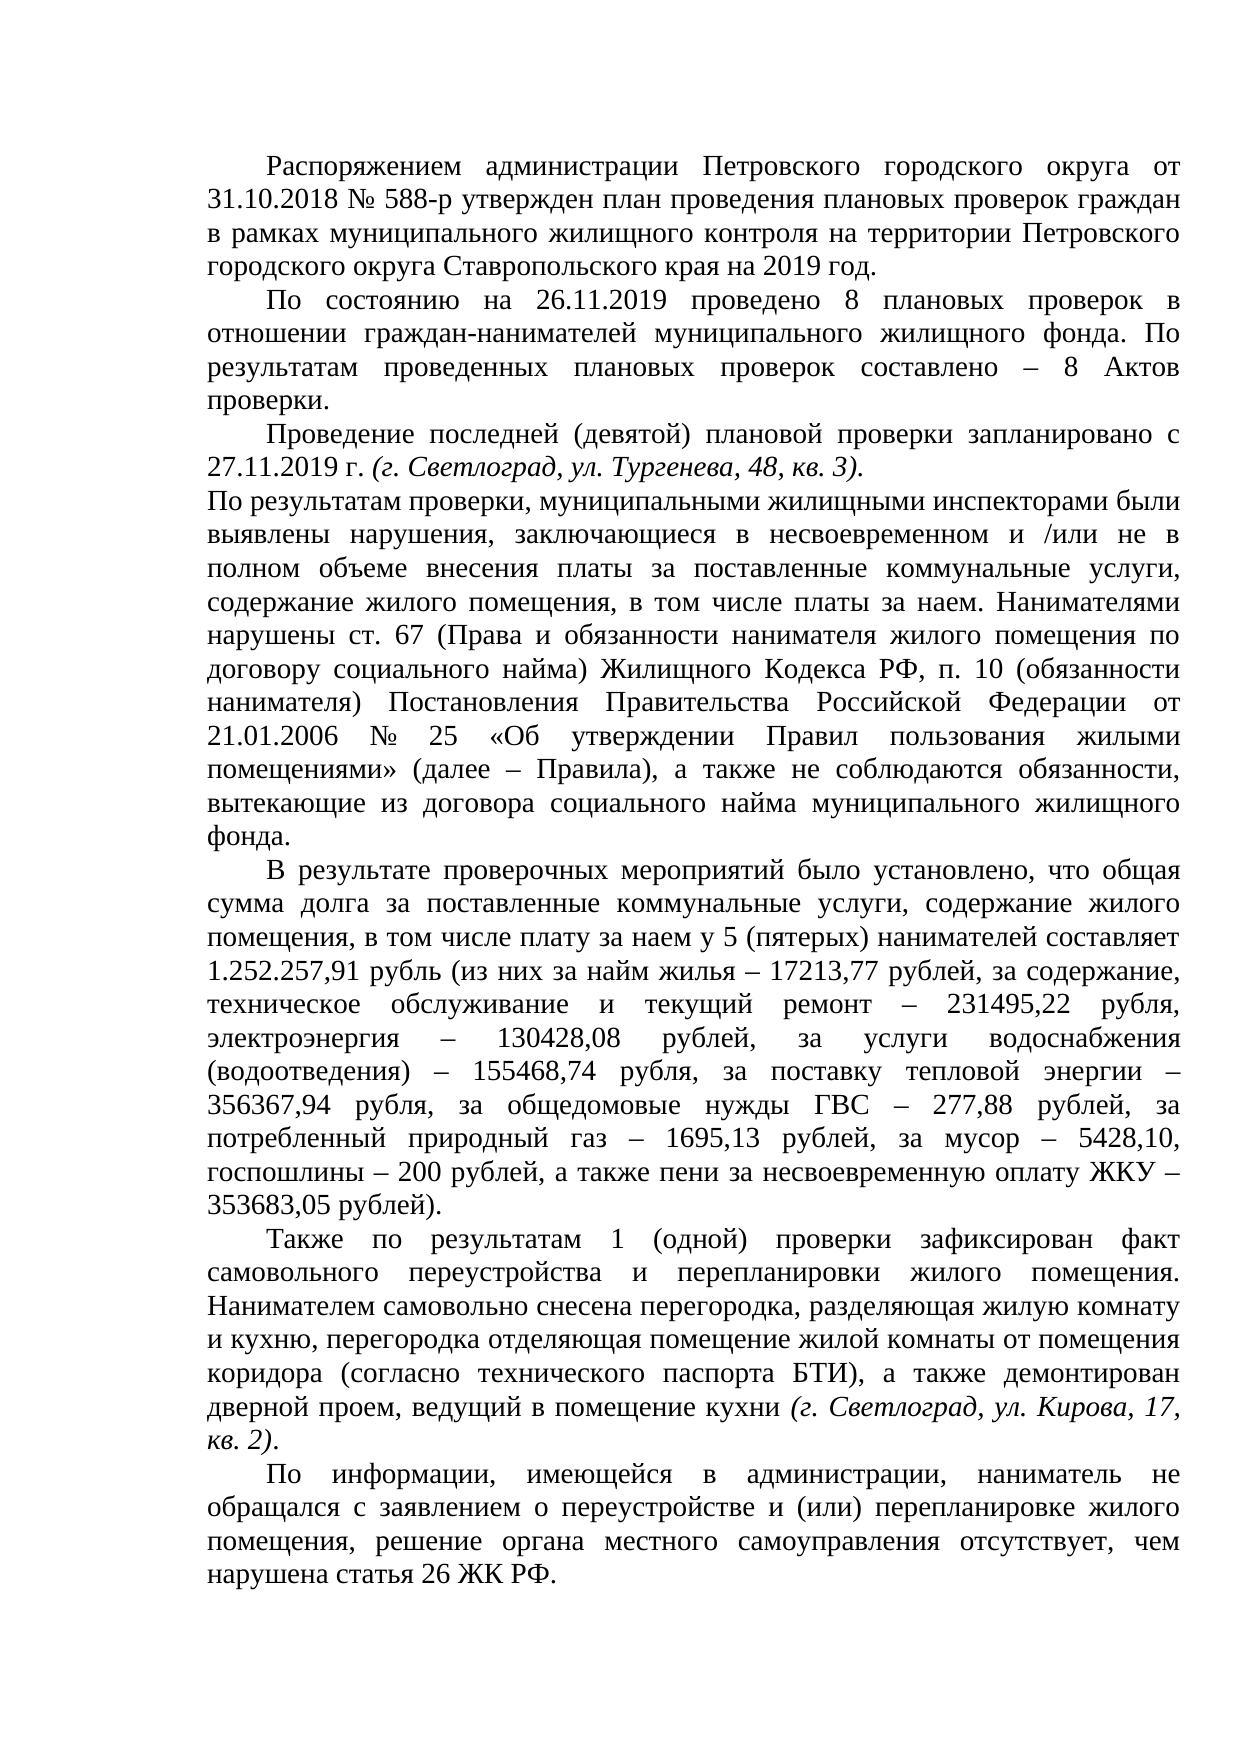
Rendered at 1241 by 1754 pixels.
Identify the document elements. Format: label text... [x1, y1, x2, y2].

text Также по результатам 1 (одной) проверки зафиксирован факт самовольного переустройства и перепланировки жилого помещения. Нанимателем самовольно снесена перегородка, разделяющая жилую комнату и кухню, перегородка отделяющая помещение жилой комнаты от помещения коридора (согласно технического паспорта БТИ), а также демонтирован дверной проем, ведущий в помещение кухни (г. Светлоград, ул. Кирова, 17, кв. 2). [207, 1221, 1181, 1456]
text По результатам проверки, муниципальными жилищными инспекторами были выявлены нарушения, заключающиеся в несвоевременном и /или не в полном объеме внесения платы за поставленные коммунальные услуги, содержание жилого помещения, в том числе платы за наем. Нанимателями нарушены ст. 67 (Права и обязанности нанимателя жилого помещения по договору социального найма) Жилищного Кодекса РФ, п. 10 (обязанности нанимателя) Постановления Правительства Российской Федерации от 21.01.2006 № 25 «Об утверждении Правил пользования жилыми помещениями» (далее – Правила), а также не соблюдаются обязанности, вытекающие из договора социального найма муниципального жилищного фонда. [207, 483, 1181, 852]
text Проведение последней (девятой) плановой проверки запланировано с 27.11.2019 г. (г. Светлоград, ул. Тургенева, 48, кв. 3). [207, 416, 1181, 483]
text По информации, имеющейся в администрации, наниматель не обращался с заявлением о переустройстве и (или) перепланировке жилого помещения, решение органа местного самоуправления отсутствует, чем нарушена статья 26 ЖК РФ. [207, 1456, 1181, 1590]
text По состоянию на 26.11.2019 проведено 8 плановых проверок в отношении граждан-нанимателей муниципального жилищного фонда. По результатам проведенных плановых проверок составлено – 8 Актов проверки. [207, 282, 1181, 416]
text Распоряжением администрации Петровского городского округа от 31.10.2018 № 588-р утвержден план проведения плановых проверок граждан в рамках муниципального жилищного контроля на территории Петровского городского округа Ставропольского края на 2019 год. [207, 148, 1181, 282]
text В результате проверочных мероприятий было установлено, что общая сумма долга за поставленные коммунальные услуги, содержание жилого помещения, в том числе плату за наем у 5 (пятерых) нанимателей составляет 1.252.257,91 рубль (из них за найм жилья – 17213,77 рублей, за содержание, техническое обслуживание и текущий ремонт – 231495,22 рубля, электроэнергия – 130428,08 рублей, за услуги водоснабжения (водоотведения) – 155468,74 рубля, за поставку тепловой энергии – 356367,94 рубля, за общедомовые нужды ГВС – 277,88 рублей, за потребленный природный газ – 1695,13 рублей, за мусор – 5428,10, госпошлины – 200 рублей, а также пени за несвоевременную оплату ЖКУ – 353683,05 рублей). [207, 852, 1181, 1221]
